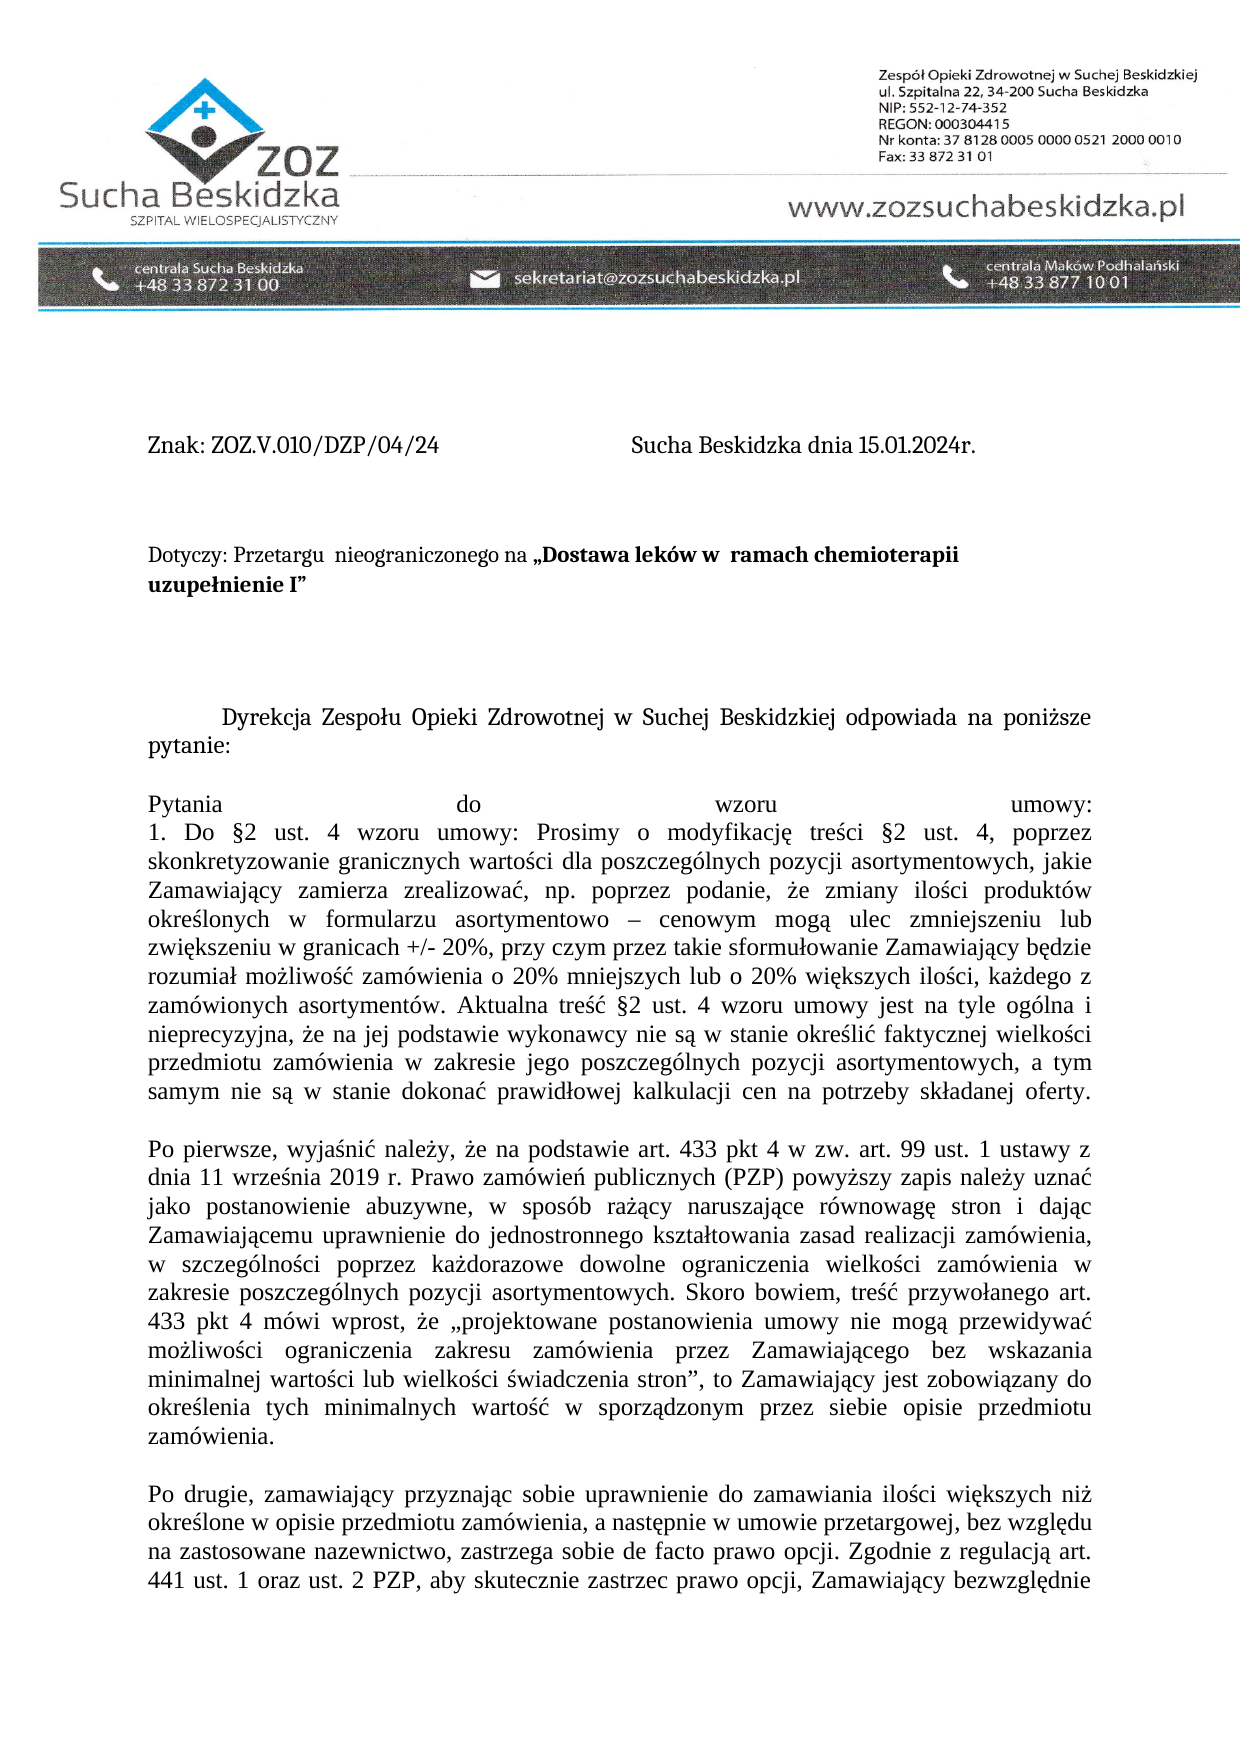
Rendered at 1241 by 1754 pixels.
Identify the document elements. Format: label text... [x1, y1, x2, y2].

text Znak: ZOZ.V.010/DZP/04/24 Sucha Beskidzka dnia 15.01.2024r. [148, 431, 1093, 459]
picture [32, 67, 1240, 316]
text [148, 789, 1093, 1594]
text Dotyczy: Przetargu nieograniczonego na „Dostawa leków w ramach chemioterapii uzupełnienie I” [148, 541, 1093, 598]
text Dyrekcja Zespołu Opieki Zdrowotnej w Suchej Beskidzkiej odpowiada na poniższe pytanie: [148, 702, 1093, 760]
